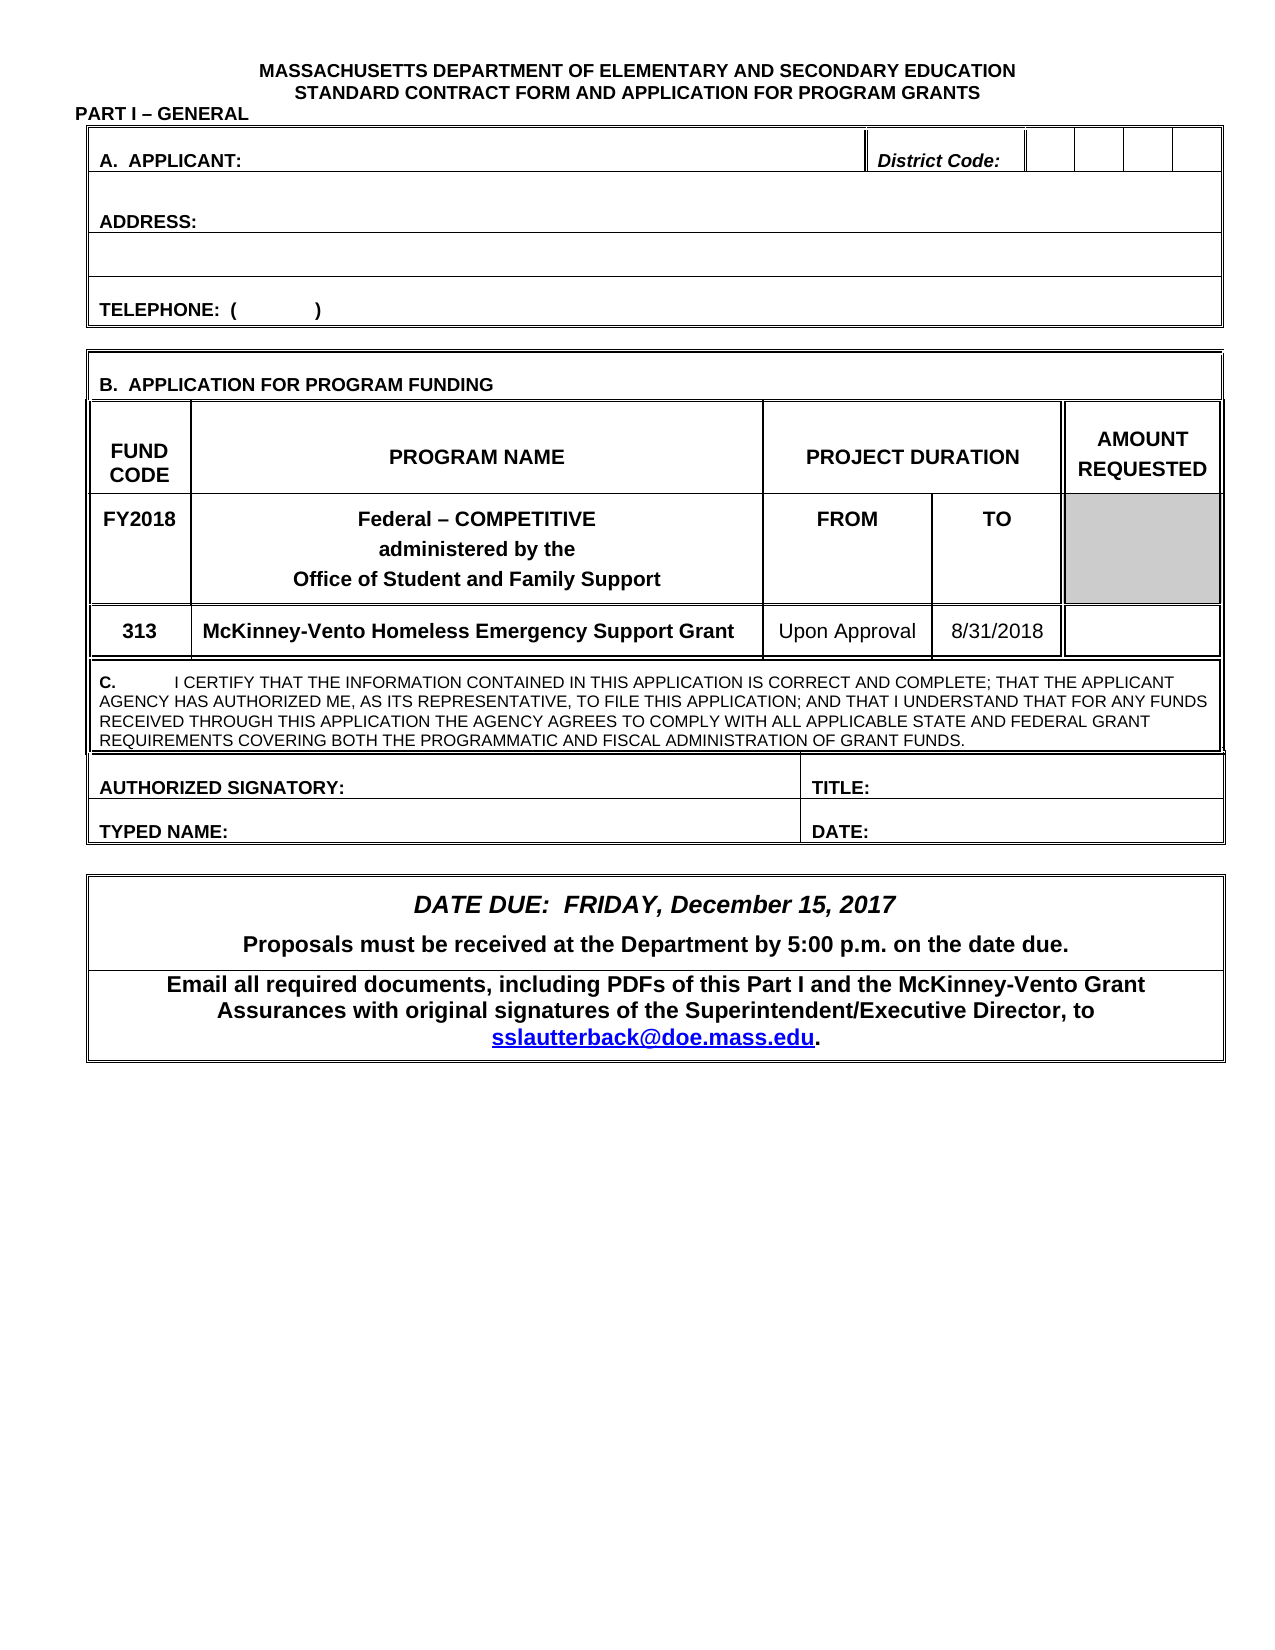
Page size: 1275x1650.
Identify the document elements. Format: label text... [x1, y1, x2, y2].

table_cell McKinney-Vento Homeless Emergency Support Grant [192, 606, 762, 655]
table_cell TITLE: [801, 755, 1223, 798]
table_header [1124, 128, 1172, 171]
table_cell TELEPHONE: ( ) [89, 277, 1221, 324]
table_header [1075, 128, 1123, 171]
table_cell Federal – COMPETITIVE administered by the Office of Student and Family Support [192, 494, 762, 603]
subtitle PART I – GENERAL [75, 103, 1200, 125]
table_cell AUTHORIZED SIGNATORY: [88, 750, 800, 798]
table_cell Email all required documents, including PDFs of this Part I and the McKinney-Vento Grant Assurances with original signatures of the Superintendent/Executive Director, to sslautterback@doe.mass.edu. [89, 971, 1223, 1059]
table_cell PROGRAM NAME [192, 402, 762, 492]
title MASSACHUSETTS DEPARTMENT OF ELEMENTARY AND SECONDARY EDUCATION [75, 60, 1200, 82]
table_cell TYPED NAME: [89, 799, 800, 842]
table_cell FROM [764, 494, 931, 603]
table_header [1173, 128, 1221, 171]
table_cell FY2018 [91, 494, 190, 603]
table_cell Upon Approval [764, 606, 931, 655]
table_cell DATE: [801, 799, 1223, 842]
table_cell ADDRESS: [89, 172, 1221, 232]
table_cell 313 [91, 606, 191, 655]
table_cell 8/31/2018 [933, 606, 1060, 655]
table_header District Code: [866, 128, 1025, 171]
table_header DATE DUE: FRIDAY, December 15, 2017 Proposals must be received at the Department by 5:00 p.m. on the date due. [89, 877, 1223, 970]
table_cell TO [933, 494, 1060, 603]
table_cell FUND CODE [91, 402, 190, 492]
table_header B. APPLICATION FOR PROGRAM FUNDING [89, 353, 1222, 399]
table_cell [1066, 494, 1219, 603]
table_cell C. I CERTIFY THAT THE INFORMATION CONTAINED IN THIS APPLICATION IS CORRECT AND COMPLETE; THAT THE APPLICANT AGENCY HAS AUTHORIZED ME, AS ITS REPRESENTATIVE, TO FILE THIS APPLICATION; AND THAT I UNDERSTAND THAT FOR ANY FUNDS RECEIVED THROUGH THIS APPLICATION THE AGENCY AGREES TO COMPLY WITH ALL APPLICABLE STATE AND FEDERAL GRANT REQUIREMENTS COVERING BOTH THE PROGRAMMATIC AND FISCAL ADMINISTRATION OF GRANT FUNDS. [91, 660, 1219, 750]
text STANDARD CONTRACT FORM AND APPLICATION FOR PROGRAM GRANTS [75, 82, 1200, 103]
table_cell PROJECT DURATION [764, 402, 1060, 492]
table_cell [89, 233, 1221, 276]
table_cell [1066, 606, 1219, 655]
table_cell AMOUNT REQUESTED [1066, 402, 1219, 492]
table_header A. APPLICANT: [89, 128, 866, 171]
table_header [1025, 128, 1074, 171]
